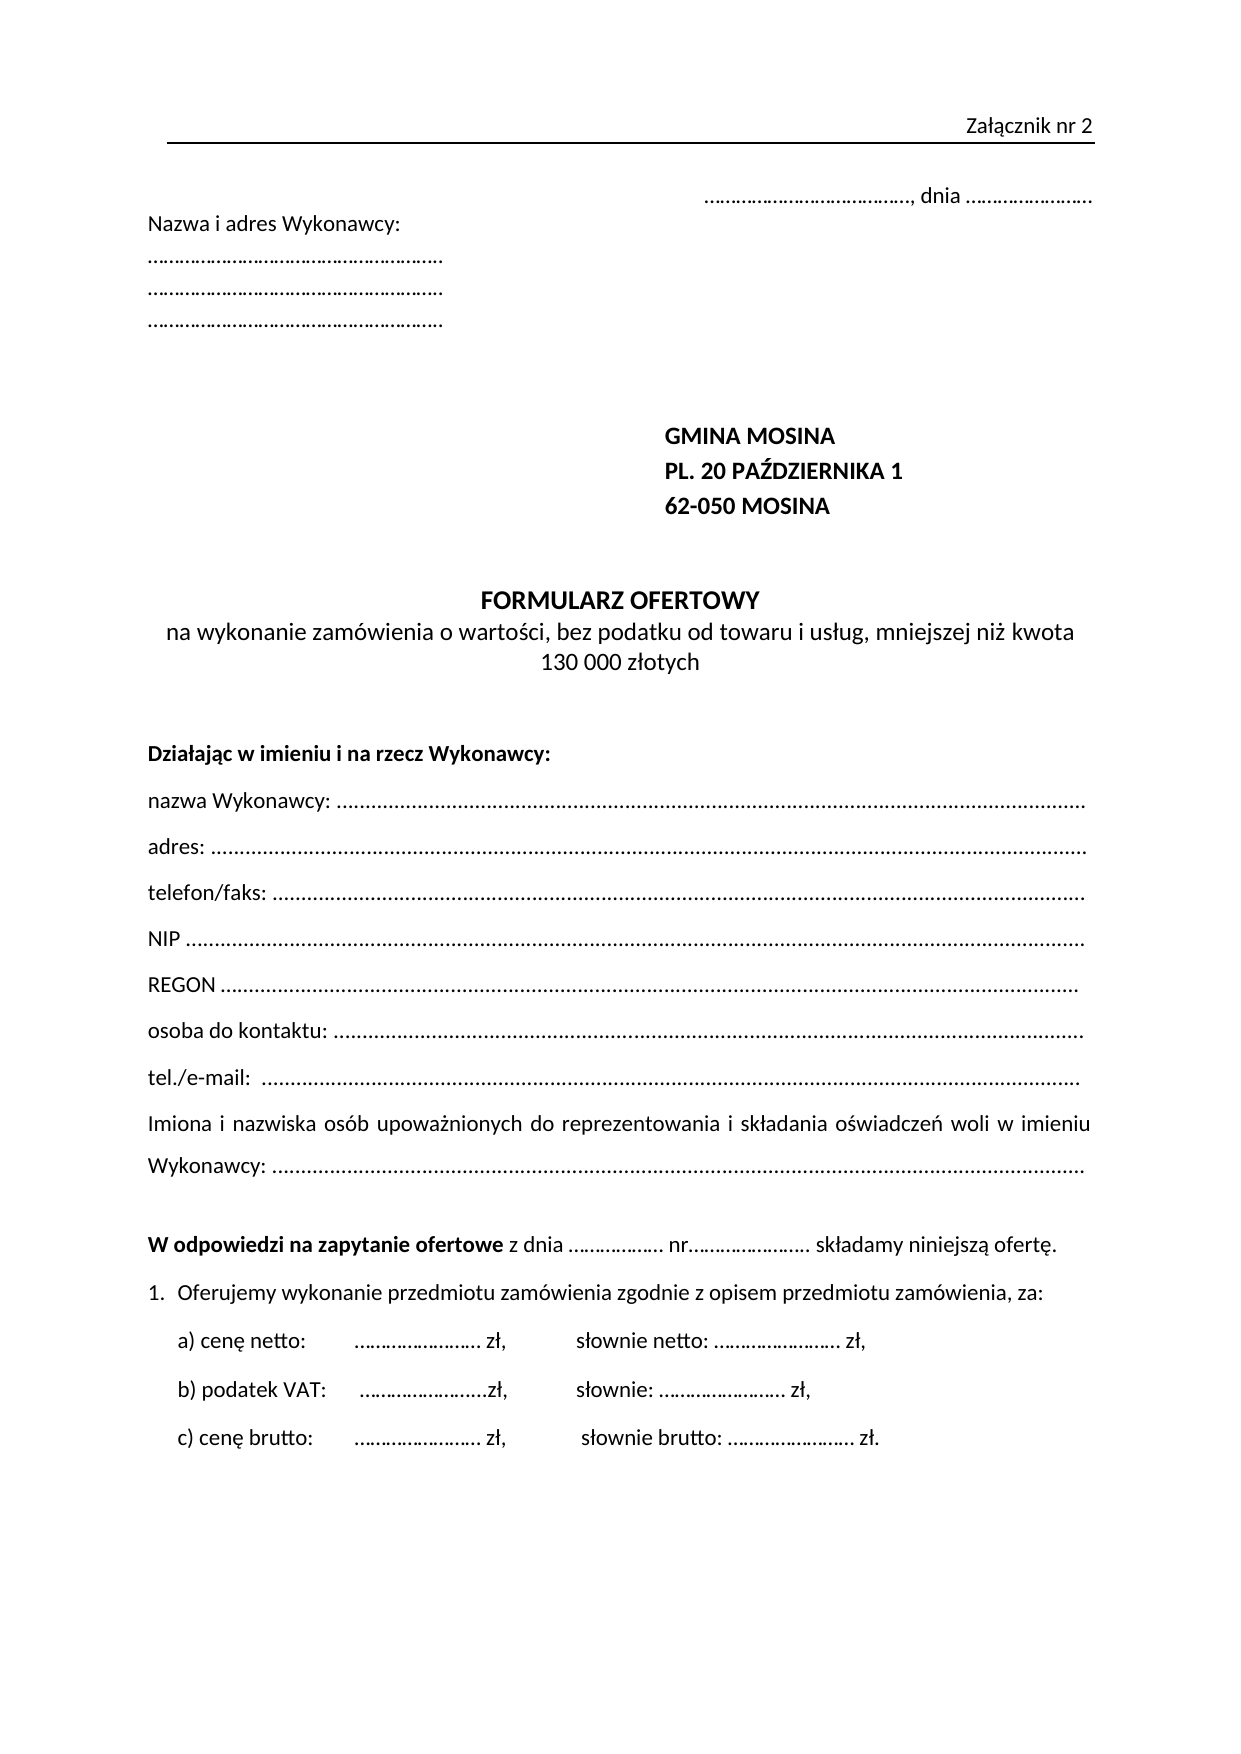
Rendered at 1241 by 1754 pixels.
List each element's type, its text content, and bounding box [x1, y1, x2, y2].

text ……………………………………………….. [148, 306, 1093, 334]
text 1. Oferujemy wykonanie przedmiotu zamówienia zgodnie z opisem przedmiotu zamówienia, za: [148, 1278, 1093, 1306]
text 62-050 MOSINA [664, 490, 1093, 521]
text Imiona i nazwiska osób upoważnionych do reprezentowania i składania oświadczeń woli w imieniu Wykonawcy: ............................................................................................................................................. [148, 1109, 1093, 1179]
text FORMULARZ OFERTOWY [148, 583, 1093, 616]
text Nazwa i adres Wykonawcy: [148, 209, 1093, 237]
text tel./e-mail: .............................................................................................................................................. [148, 1063, 1093, 1091]
text osoba do kontaktu: .................................................................................................................................. [148, 1016, 1093, 1044]
text telefon/faks: ............................................................................................................................................. [148, 878, 1093, 906]
text na wykonanie zamówienia o wartości, bez podatku od towaru i usług, mniejszej niż kwota 130 000 złotych [148, 616, 1093, 677]
text c) cenę brutto: …………………… zł, słownie brutto: …………………… zł. [177, 1423, 1093, 1451]
text W odpowiedzi na zapytanie ofertowe z dnia ……………… nr………………….. składamy niniejszą ofertę. [148, 1230, 1104, 1258]
text NIP ............................................................................................................................................................ [148, 924, 1093, 952]
text b) podatek VAT: …………………...zł, słownie: …………………… zł, [177, 1375, 1093, 1403]
text ……………………………………………….. [148, 273, 1093, 301]
text adres: ........................................................................................................................................................ [148, 832, 1093, 860]
text Działając w imieniu i na rzecz Wykonawcy: [148, 739, 1093, 768]
text REGON ….................................................................................................................................................. [148, 970, 1093, 998]
text GMINA MOSINA [664, 420, 1093, 451]
text PL. 20 PAŹDZIERNIKA 1 [664, 455, 1093, 486]
text a) cenę netto: …………………… zł, słownie netto: …………………… zł, [177, 1327, 1093, 1355]
text …………………………………, dnia …………………… [148, 181, 1093, 209]
text ……………………………………………….. [148, 241, 1093, 269]
text nazwa Wykonawcy: .................................................................................................................................. [148, 786, 1093, 814]
